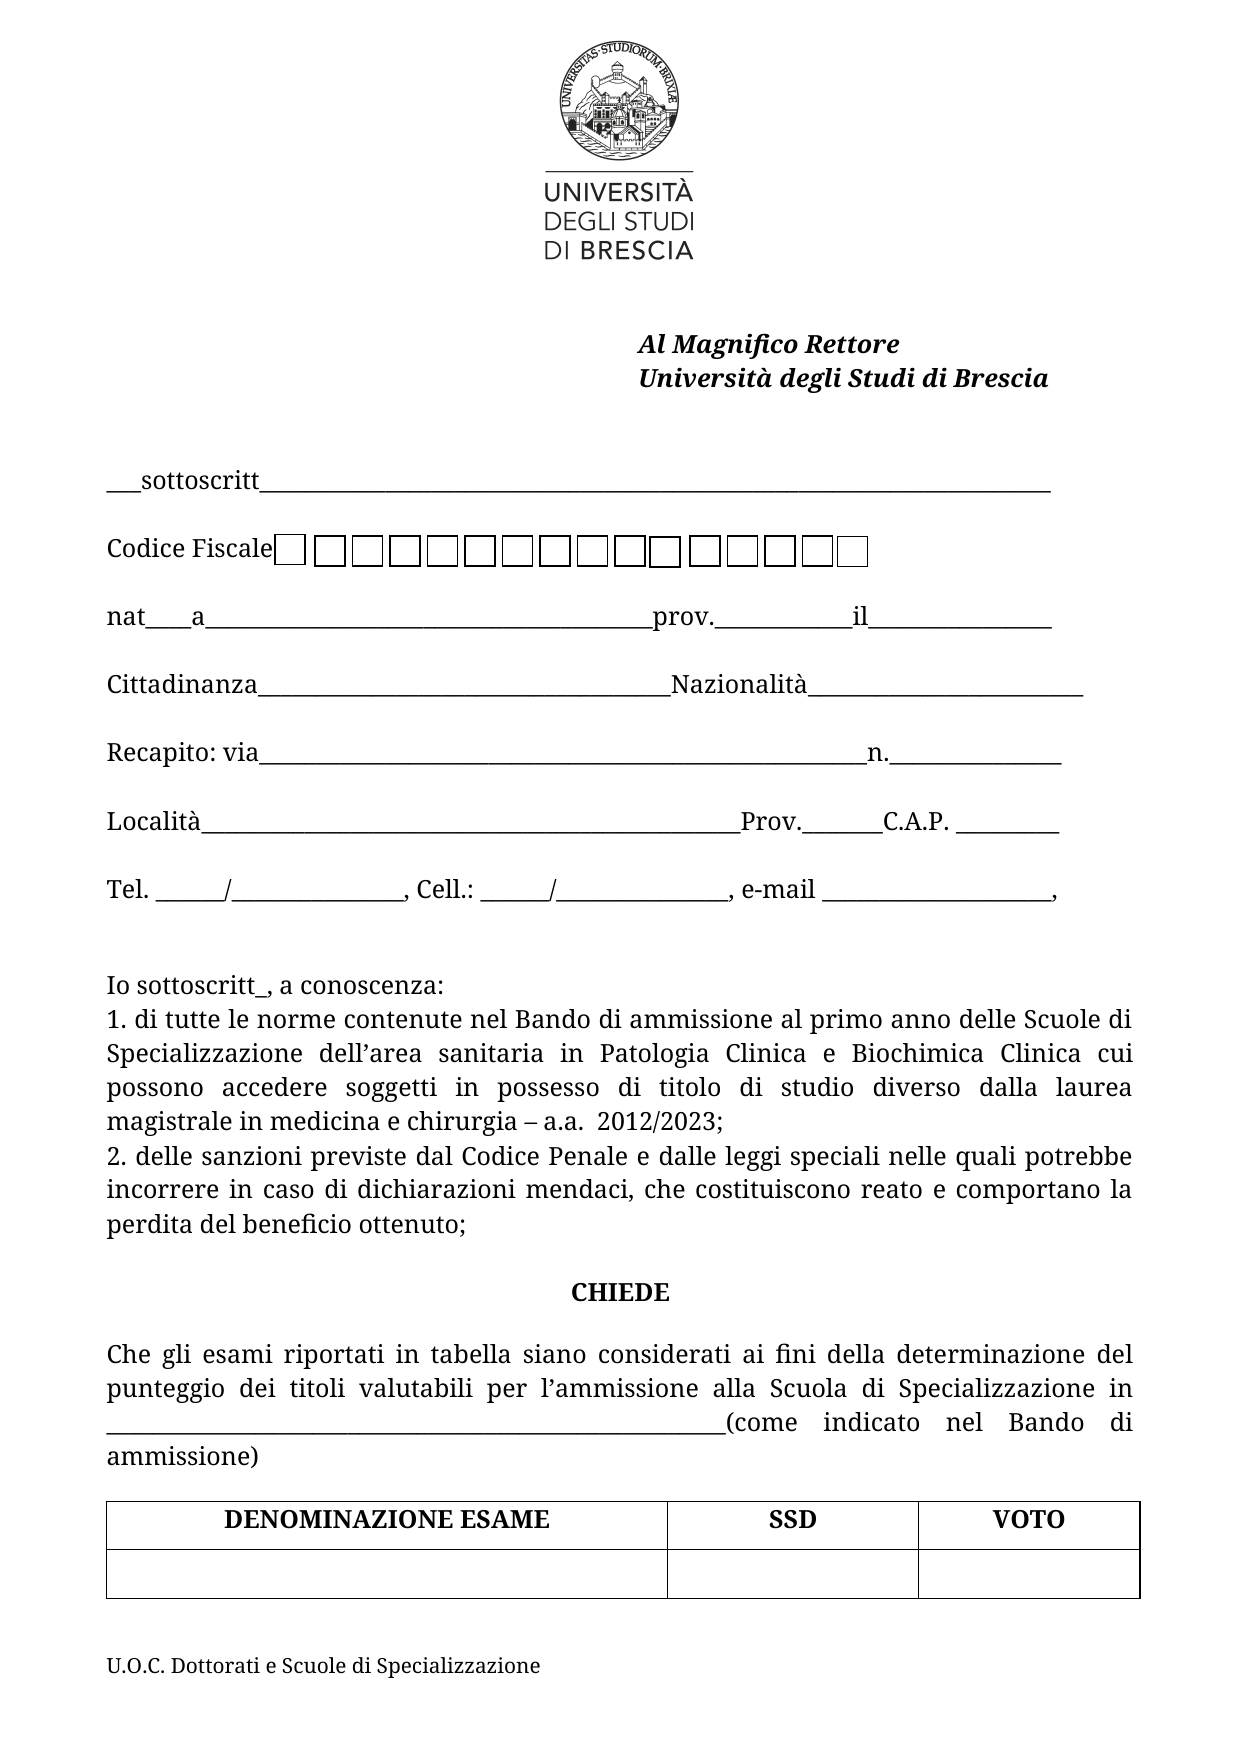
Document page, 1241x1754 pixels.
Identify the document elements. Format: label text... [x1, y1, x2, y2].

text Al Magnifico Rettore [106, 326, 1134, 360]
table_cell [668, 1550, 918, 1598]
picture [0, 10, 1240, 272]
subtitle CHIEDE [106, 1274, 1134, 1308]
text Recapito: via_____________________________________________________n._______________ [106, 735, 1134, 769]
list Che gli esami riportati in tabella siano considerati ai fini della determinazione del punteggio dei titoli valutabili per l’ammissione alla Scuola di Specializzazione in ______________________________________________________(come indicato nel Bando di ammissione) [106, 1336, 1134, 1473]
text ___sottoscritt_____________________________________________________________________ [106, 462, 1134, 497]
table_header SSD [668, 1502, 918, 1549]
list 2. delle sanzioni previste dal Codice Penale e dalle leggi speciali nelle quali potrebbe incorrere in caso di dichiarazioni mendaci, che costituiscono reato e comportano la perdita del beneficio ottenuto; [106, 1138, 1134, 1240]
text nat____a_______________________________________prov.____________il________________ [106, 599, 1134, 633]
list 1. di tutte le norme contenute nel Bando di ammissione al primo anno delle Scuole di Specializzazione dell’area sanitaria in Patologia Clinica e Biochimica Clinica cui possono accedere soggetti in possesso di titolo di studio diverso dalla laurea magistrale in medicina e chirurgia – a.a. 2012/2023; [106, 1002, 1134, 1138]
table_header VOTO [919, 1502, 1139, 1549]
text Località_______________________________________________Prov._______C.A.P. _________ [106, 803, 1134, 837]
text Codice Fiscale [106, 531, 1134, 565]
table_header DENOMINAZIONE ESAME [107, 1502, 667, 1549]
text Io sottoscritt_, a conoscenza: [106, 968, 1134, 1002]
text Università degli Studi di Brescia [106, 360, 1134, 394]
table_cell [107, 1550, 667, 1598]
text Tel. ______/_______________, Cell.: ______/_______________, e-mail ____________________, [106, 871, 1134, 905]
table_cell [919, 1550, 1139, 1598]
text Cittadinanza____________________________________Nazionalità________________________ [106, 667, 1134, 701]
